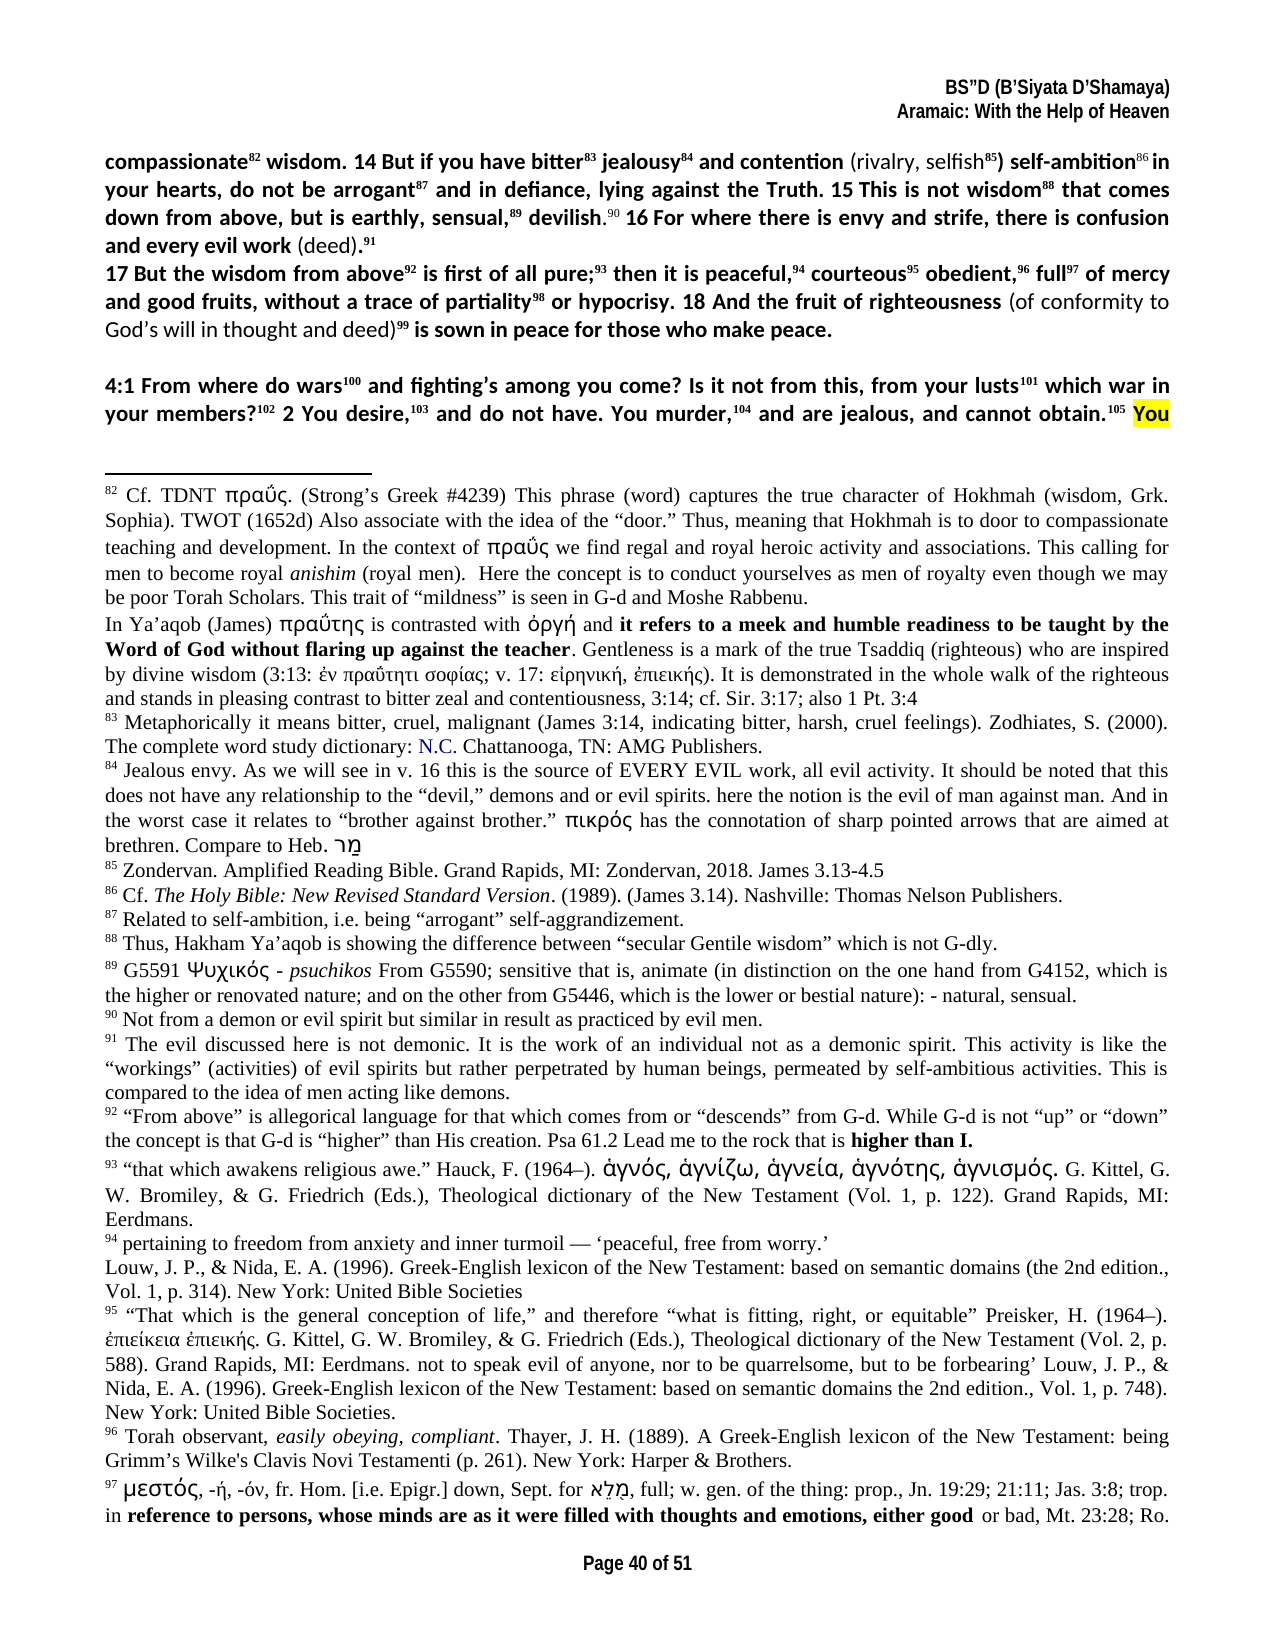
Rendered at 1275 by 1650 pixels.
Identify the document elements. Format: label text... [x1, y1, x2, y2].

text 17 But the wisdom from above is first of all pure; then it is peaceful, courteous obedient, full of mercy and good fruits, without a trace of partiality or hypocrisy. 18 And the fruit of righteousness (of conformity to God’s will in thought and deed) is sown in peace for those who make peace. [105, 259, 1170, 343]
text 4:1 From where do wars and fighting’s among you come? Is it not from this, from your lusts which war in your members? 2 You desire, and do not have. You murder, and are jealous, and cannot obtain. You fight and war, yet you have not because you ask not. 3 You ask and receive not, because you ask for your wicked desires, that you may spend it upon your lusts. 4 Adulterers and adulteresses! Do you not know that the friendship of the secular Gentile world is enmity with God? Therefore, whoever desires to be a friend of the secular Gentile world is the enemy of God. 5 Do you think that the Tanakh says in vain, the spirit that dwells in us yearns to envy? 6 But He gives more grace. Therefore, He says, God resists the proud, but He gives grace to the humble. [105, 371, 1170, 427]
text Who is there among you who possesses wisdom and is endued with understanding? Then let him by his noble conduct show forth his good works with the modest humility [which is a fatherly attribute] and compassionate wisdom. 14 But if you have bitter jealousy and contention (rivalry, selfish) self-ambition in your hearts, do not be arrogant and in defiance, lying against the Truth. 15 This is not wisdom that comes down from above, but is earthly, sensual, devilish. 16 For where there is envy and strife, there is confusion and every evil work (deed). [105, 147, 1170, 259]
